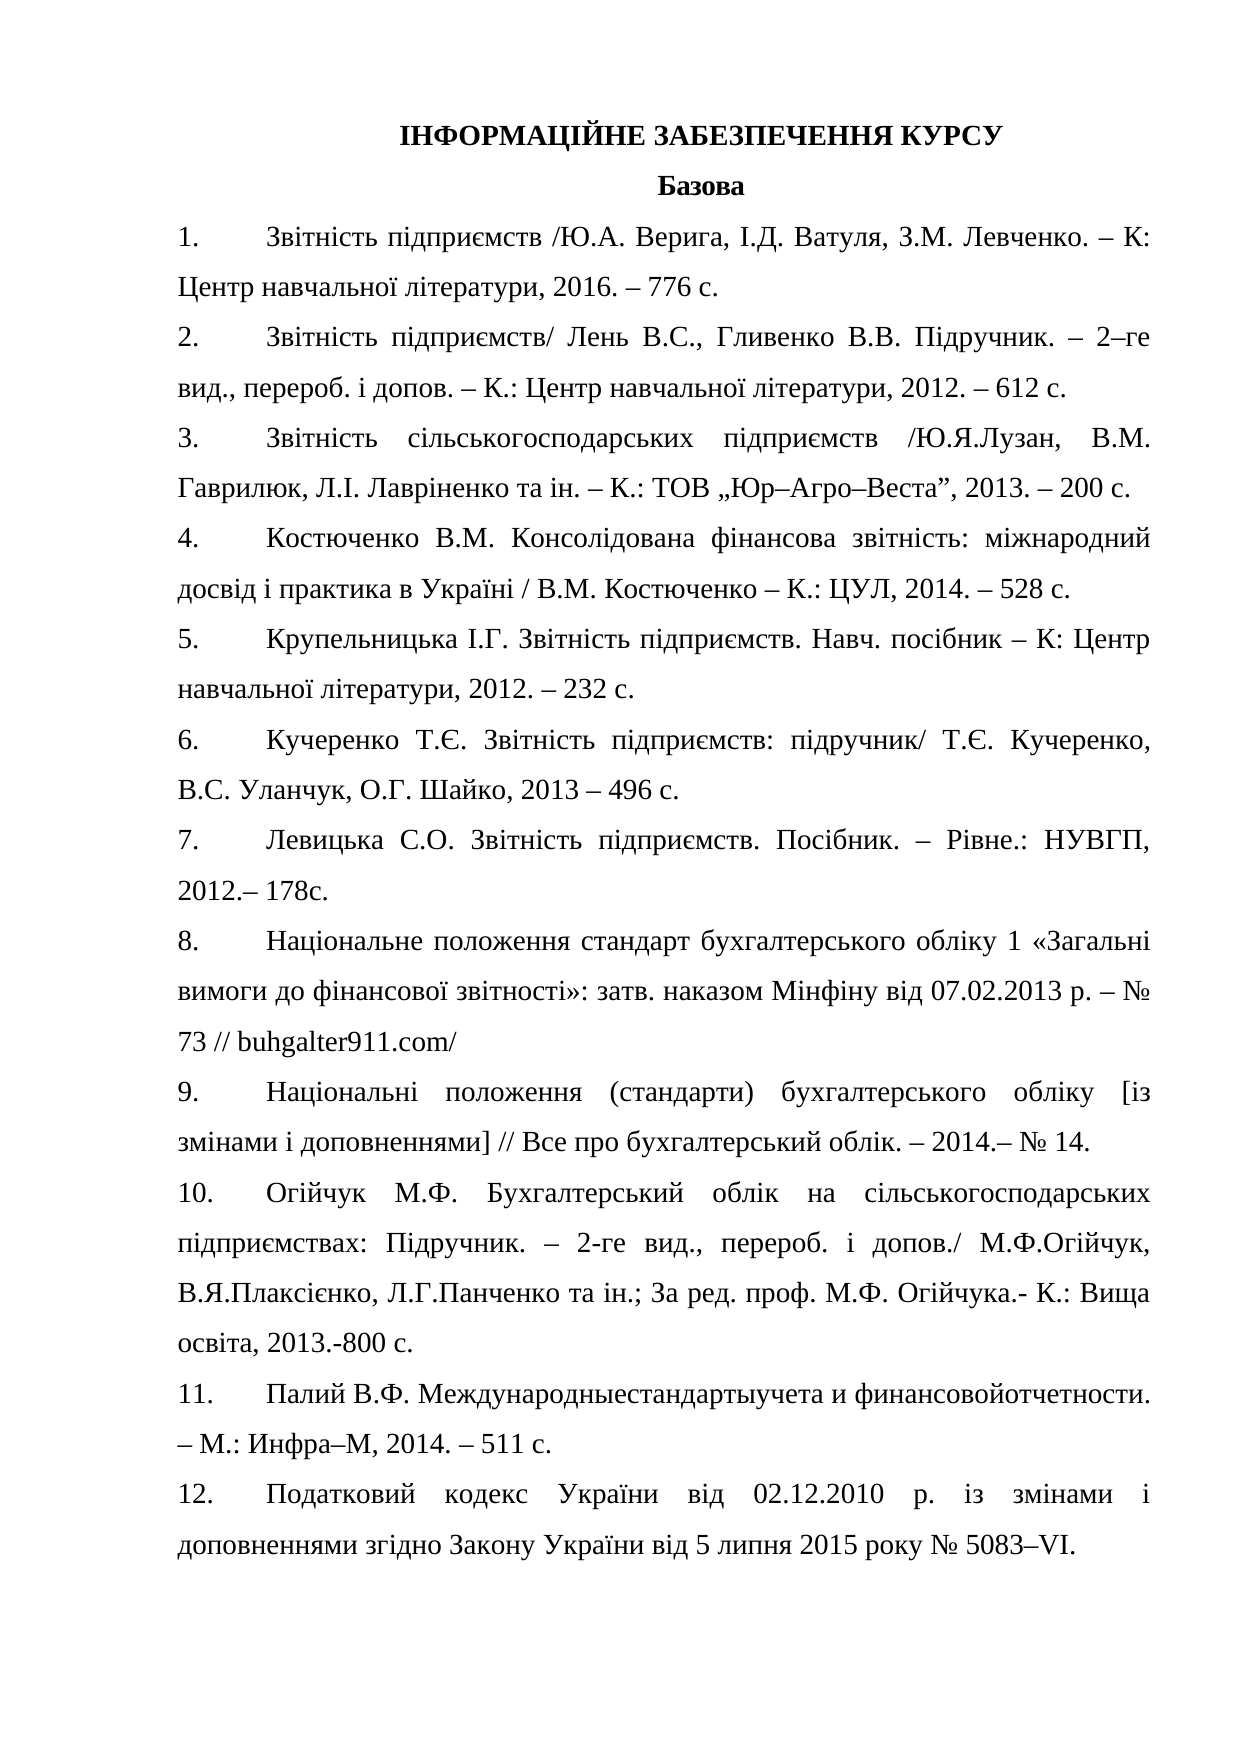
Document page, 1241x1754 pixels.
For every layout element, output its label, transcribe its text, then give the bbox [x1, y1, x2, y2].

text 8. Національне положення стандарт бухгалтерського обліку 1 «Загальні вимоги до фінансової звітності»: затв. наказом Мінфіну від 07.02.2013 р. – № 73 // buhgalter911.com/ [177, 923, 1152, 1057]
text 5. Крупельницька І.Г. Звітність підприємств. Навч. посібник – К: Центр навчальної літератури, 2012. – 232 с. [177, 621, 1152, 705]
text 1. Звітність підприємств /Ю.А. Верига, І.Д. Ватуля, З.М. Левченко. – К: Центр навчальної літератури, 2016. – 776 с. [177, 219, 1152, 303]
text 2. Звітність підприємств/ Лень В.С., Гливенко В.В. Підручник. – 2–ге вид., перероб. і допов. – К.: Центр навчальної літератури, 2012. – 612 с. [177, 319, 1152, 403]
text 7. Левицька С.О. Звітність підприємств. Посібник. – Рівне.: НУВГП, 2012.– 178с. [177, 822, 1152, 906]
text 12. Податковий кодекс України від 02.12.2010 р. із змінами і доповненнями згідно Закону України від 5 липня 2015 року № 5083–VI. [177, 1477, 1152, 1560]
text 6. Кучеренко Т.Є. Звітність підприємств: підручник/ Т.Є. Кучеренко, В.С. Уланчук, О.Г. Шайко, 2013 – 496 с. [177, 722, 1152, 806]
text Базова [177, 168, 1152, 202]
text 11. Палий В.Ф. Международныестандартыучета и финансовойотчетности. – М.: Инфра–М, 2014. – 511 с. [177, 1376, 1152, 1460]
subtitle Інформаційне забезпечення курсу [177, 118, 1152, 152]
text 10. Огійчук М.Ф. Бухгалтерський облік на сільськогосподарських підприємствах: Підручник. – 2-ге вид., перероб. і допов./ М.Ф.Огійчук, В.Я.Плаксієнко, Л.Г.Панченко та ін.; За ред. проф. М.Ф. Огійчука.- К.: Вища освіта, 2013.-800 с. [177, 1175, 1152, 1359]
text 9. Національні положення (стандарти) бухгалтерського обліку [із змінами і доповненнями] // Все про бухгалтерський облік. – 2014.– № 14. [177, 1074, 1152, 1158]
text 4. Костюченко В.М. Консолідована фінансова звітність: міжнародний досвід і практика в Україні / В.М. Костюченко – К.: ЦУЛ, 2014. – 528 с. [177, 521, 1152, 604]
text 3. Звітність сільськогосподарських підприємств /Ю.Я.Лузан, В.М. Гаврилюк, Л.І. Лавріненко та ін. – К.: ТОВ „Юр–Агро–Веста”, 2013. – 200 с. [177, 420, 1152, 504]
